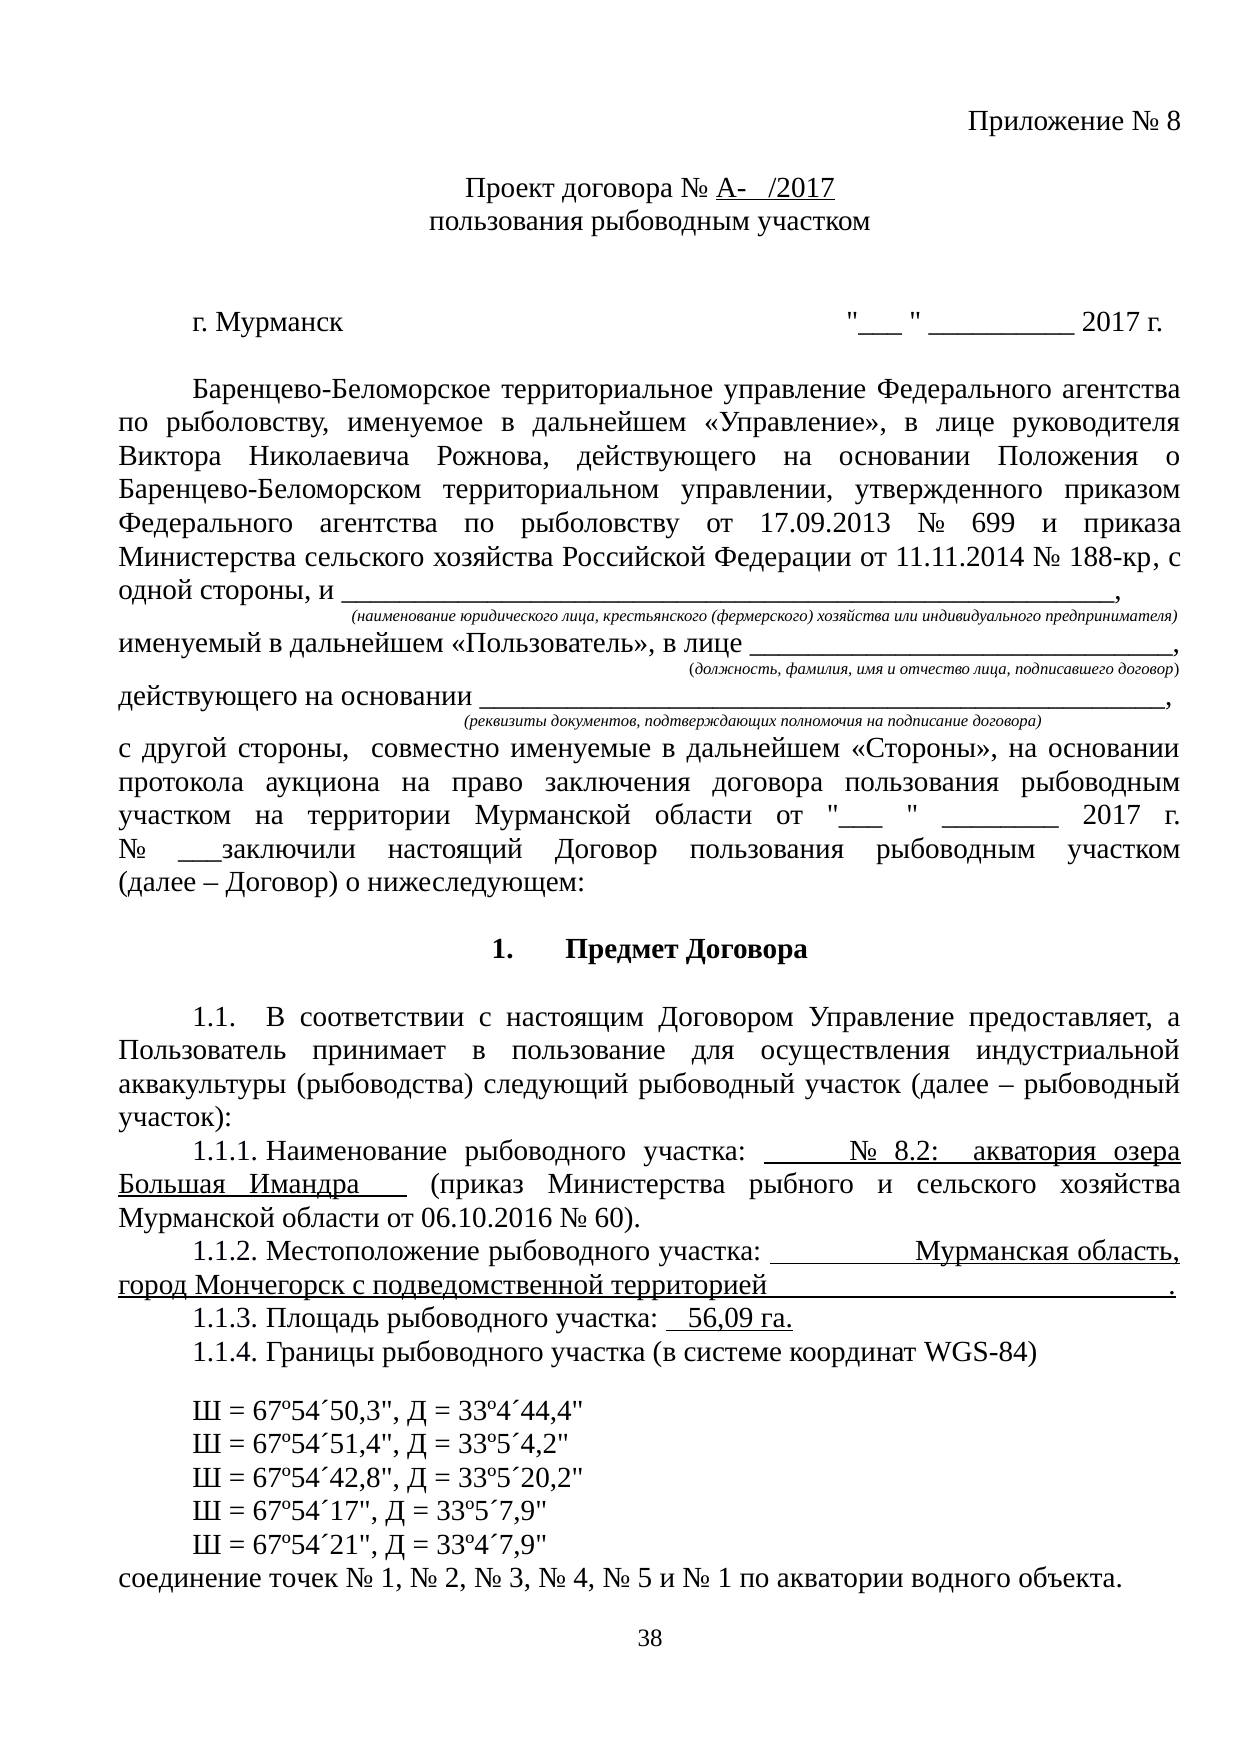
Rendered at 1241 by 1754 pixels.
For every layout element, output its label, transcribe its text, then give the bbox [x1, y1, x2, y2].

subtitle Проект договора № А- /2017 [118, 170, 1181, 203]
list Наименование рыбоводного участка: № 8.2: акватория озера Большая Имандра (приказ Министерства рыбного и сельского хозяйства Мурманской области от 06.10.2016 № 60). [118, 1133, 1181, 1233]
subtitle пользования рыбоводным участком [118, 203, 1181, 237]
list Местоположение рыбоводного участка: Мурманская область, город Мончегорск с подведомственной территорией . [118, 1233, 1181, 1301]
text Ш = 67º54´17", Д = 33º5´7,9" [118, 1493, 1181, 1527]
text соединение точек № 1, № 2, № 3, № 4, № 5 и № 1 по акватории водного объекта. [118, 1560, 1181, 1594]
text Ш = 67º54´50,3", Д = 33º4´44,4" [118, 1393, 1181, 1426]
text с другой стороны, совместно именуемые в дальнейшем «Стороны», на основании протокола аукциона на право заключения договора пользования рыбоводным участком на территории Мурманской области от "___ " ________ 2017 г. № ___заключили настоящий Договор пользования рыбоводным участком (далее – Договор) о нижеследующем: [118, 730, 1181, 898]
list Границы рыбоводного участка (в системе координат WGS-84) [118, 1334, 1181, 1368]
text Ш = 67º54´42,8", Д = 33º5´20,2" [118, 1460, 1181, 1493]
list В соответствии с настоящим Договором Управление предоставляет, а Пользователь принимает в пользование для осуществления индустриальной аквакультуры (рыбоводства) следующий рыбоводный участок (далее – рыбоводный участок): [118, 999, 1181, 1133]
subtitle Приложение № 8 [118, 103, 1181, 136]
text Ш = 67º54´51,4", Д = 33º5´4,2" [118, 1426, 1181, 1460]
list Предмет Договора [118, 932, 1181, 965]
text Баренцево-Беломорское территориальное управление Федерального агентства по рыболовству, именуемое в дальнейшем «Управление», в лице руководителя Виктора Николаевича Рожнова, действующего на основании Положения о Баренцево-Беломорском территориальном управлении, утвержденного приказом Федерального агентства по рыболовству от 17.09.2013 № 699 и приказа Министерства сельского хозяйства Российской Федерации от 11.11.2014 № 188-кр, с одной стороны, и _____________________________________________________, [118, 371, 1181, 606]
text Ш = 67º54´21", Д = 33º4´7,9" [118, 1527, 1181, 1560]
text действующего на основании _______________________________________________, [118, 678, 1181, 711]
text г. Мурманск "___ " __________ 2017 г. [118, 304, 1181, 337]
text (наименование юридического лица, крестьянского (фермерского) хозяйства или индивидуального предпринимателя) [118, 606, 1181, 625]
text именуемый в дальнейшем «Пользователь», в лице _____________________________, [118, 625, 1181, 658]
text (должность, фамилия, имя и отчество лица, подписавшего договор) [118, 658, 1181, 678]
list Площадь рыбоводного участка: 56,09 га. [118, 1301, 1181, 1334]
text (реквизиты документов, подтверждающих полномочия на подписание договора) [118, 711, 1181, 730]
